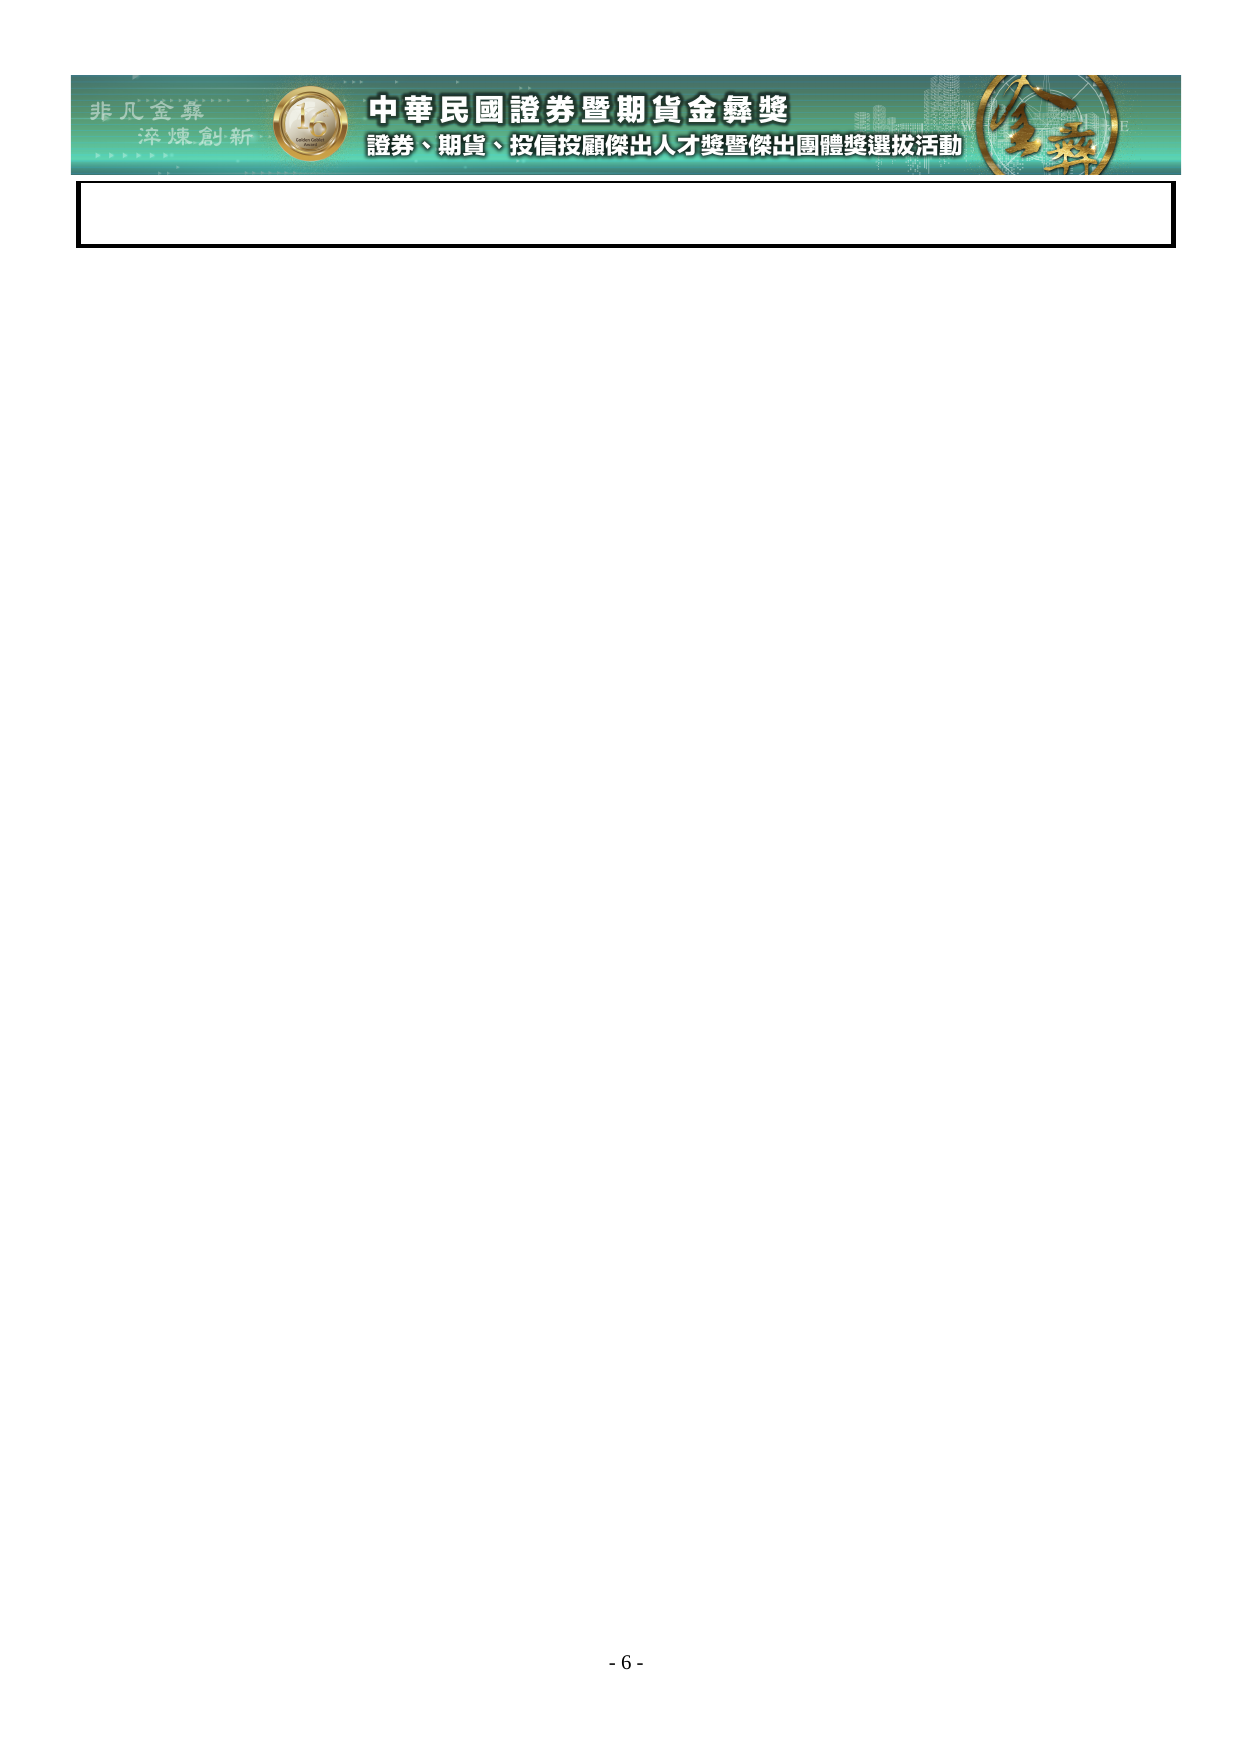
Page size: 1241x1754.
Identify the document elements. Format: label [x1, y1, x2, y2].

table_cell [81, 183, 1171, 244]
picture [70, 75, 1182, 175]
